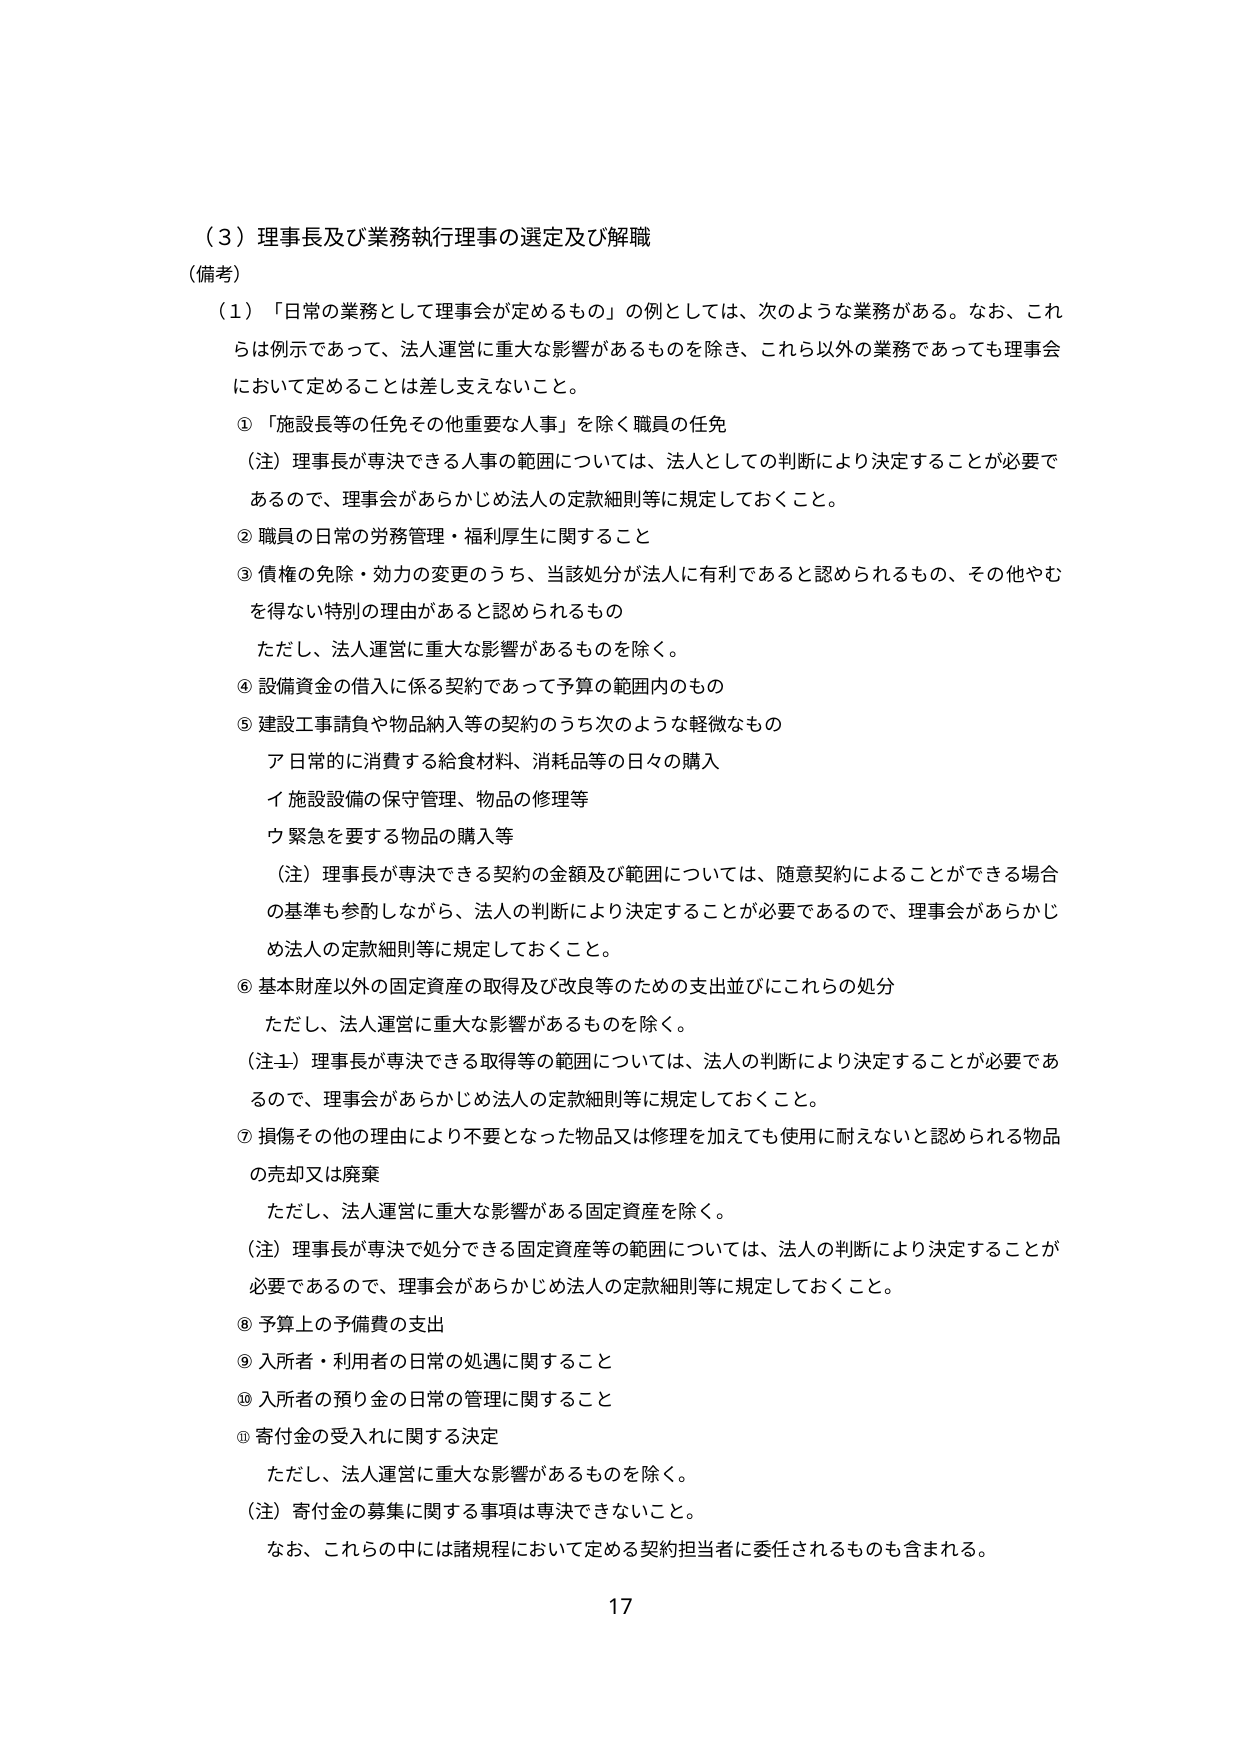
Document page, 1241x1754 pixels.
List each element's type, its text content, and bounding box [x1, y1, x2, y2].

text （注）理事長が専決できる契約の金額及び範囲については、随意契約によることができる場合の基準も参酌しながら、法人の判断により決定することが必要であるので、理事会があらかじめ法人の定款細則等に規定しておくこと。 [266, 854, 1063, 967]
text ④ 設備資金の借入に係る契約であって予算の範囲内のもの [236, 667, 1063, 704]
text （１）「日常の業務として理事会が定めるもの」の例としては、次のような業務がある。なお、これらは例示であって、法人運営に重大な影響があるものを除き、これら以外の業務であっても理事会において定めることは差し支えないこと。 [207, 292, 1063, 404]
text （注）理事長が専決で処分できる固定資産等の範囲については、法人の判断により決定することが必要であるので、理事会があらかじめ法人の定款細則等に規定しておくこと。 [236, 1229, 1063, 1304]
text ⑩ 入所者の預り金の日常の管理に関すること [236, 1379, 1063, 1417]
text ⑤ 建設工事請負や物品納入等の契約のうち次のような軽微なもの [236, 704, 1063, 742]
text なお、これらの中には諸規程において定める契約担当者に委任されるものも含まれる。 [247, 1529, 1063, 1567]
text ⑧ 予算上の予備費の支出 [236, 1304, 1063, 1342]
text （注）寄付金の募集に関する事項は専決できないこと。 [236, 1492, 1063, 1529]
text ⑪ 寄付金の受入れに関する決定 [236, 1417, 1063, 1454]
text ただし、法人運営に重大な影響があるものを除く。 [247, 629, 1063, 667]
text ② 職員の日常の労務管理・福利厚生に関すること [236, 517, 1063, 554]
text ③ 債権の免除・効力の変更のうち、当該処分が法人に有利であると認められるもの、その他やむを得ない特別の理由があると認められるもの [236, 554, 1063, 629]
text ただし、法人運営に重大な影響があるものを除く。 [247, 1454, 1063, 1492]
text （備考） [177, 254, 1063, 292]
text ⑨ 入所者・利用者の日常の処遇に関すること [236, 1342, 1063, 1379]
text ⑥ 基本財産以外の固定資産の取得及び改良等のための支出並びにこれらの処分 [236, 967, 1063, 1004]
text イ 施設設備の保守管理、物品の修理等 [266, 779, 1063, 817]
text ⑦ 損傷その他の理由により不要となった物品又は修理を加えても使用に耐えないと認められる物品の売却又は廃棄 [236, 1117, 1063, 1192]
text ただし、法人運営に重大な影響があるものを除く。 [236, 1004, 1063, 1042]
text （３）理事長及び業務執行理事の選定及び解職 [192, 217, 1063, 254]
text （注）理事長が専決できる人事の範囲については、法人としての判断により決定することが必要であるので、理事会があらかじめ法人の定款細則等に規定しておくこと。 [236, 442, 1063, 517]
text （注１）理事長が専決できる取得等の範囲については、法人の判断により決定することが必要であるので、理事会があらかじめ法人の定款細則等に規定しておくこと。 [236, 1042, 1063, 1117]
text ① 「施設長等の任免その他重要な人事」を除く職員の任免 [236, 404, 1063, 442]
text ウ 緊急を要する物品の購入等 [266, 817, 1063, 854]
text ただし、法人運営に重大な影響がある固定資産を除く。 [247, 1192, 1063, 1229]
text ア 日常的に消費する給食材料、消耗品等の日々の購入 [266, 742, 1063, 779]
